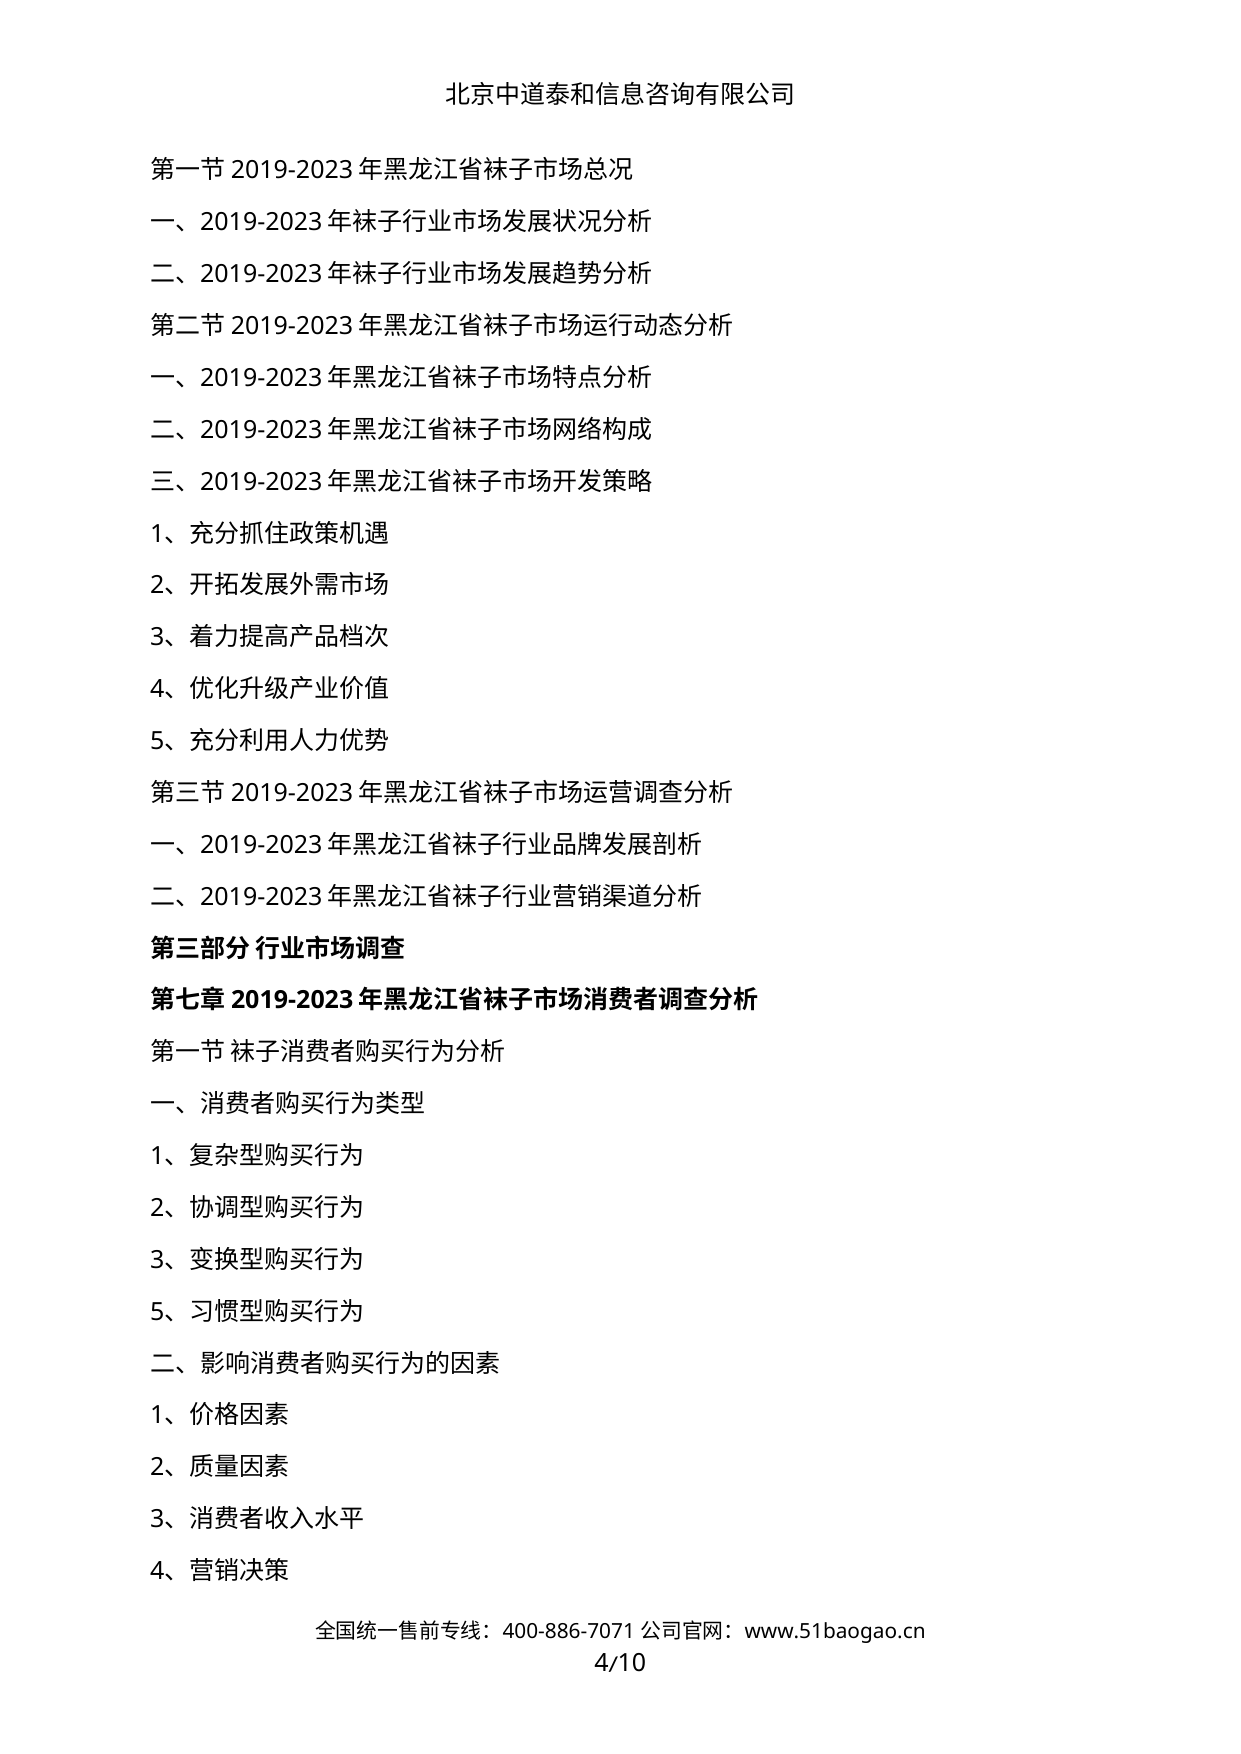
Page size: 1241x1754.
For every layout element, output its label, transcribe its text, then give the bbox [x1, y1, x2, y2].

text 3、着力提高产品档次 [150, 617, 1090, 653]
text 第七章 2019-2023年黑龙江省袜子市场消费者调查分析 [150, 980, 1090, 1016]
text 4、营销决策 [150, 1551, 1090, 1587]
text 2、开拓发展外需市场 [150, 565, 1090, 601]
text 第二节 2019-2023年黑龙江省袜子市场运行动态分析 [150, 306, 1090, 342]
text 第三节 2019-2023年黑龙江省袜子市场运营调查分析 [150, 772, 1090, 809]
text 第一节 2019-2023年黑龙江省袜子市场总况 [150, 150, 1090, 186]
text 第三部分 行业市场调查 [150, 928, 1090, 964]
text 二、2019-2023年黑龙江省袜子行业营销渠道分析 [150, 876, 1090, 912]
text 1、价格因素 [150, 1395, 1090, 1431]
text 5、充分利用人力优势 [150, 721, 1090, 757]
text 1、充分抓住政策机遇 [150, 513, 1090, 549]
text 1、复杂型购买行为 [150, 1136, 1090, 1172]
text 2、协调型购买行为 [150, 1187, 1090, 1224]
text 5、习惯型购买行为 [150, 1291, 1090, 1327]
text 三、2019-2023年黑龙江省袜子市场开发策略 [150, 461, 1090, 497]
text 3、消费者收入水平 [150, 1499, 1090, 1535]
text 一、2019-2023年黑龙江省袜子行业品牌发展剖析 [150, 824, 1090, 861]
text 一、消费者购买行为类型 [150, 1084, 1090, 1120]
text 第一节 袜子消费者购买行为分析 [150, 1032, 1090, 1068]
text 一、2019-2023年袜子行业市场发展状况分析 [150, 202, 1090, 238]
text 一、2019-2023年黑龙江省袜子市场特点分析 [150, 357, 1090, 394]
text 二、2019-2023年袜子行业市场发展趋势分析 [150, 254, 1090, 290]
text 二、影响消费者购买行为的因素 [150, 1343, 1090, 1379]
text 二、2019-2023年黑龙江省袜子市场网络构成 [150, 409, 1090, 446]
text 2、质量因素 [150, 1447, 1090, 1483]
text 3、变换型购买行为 [150, 1239, 1090, 1276]
text 4、优化升级产业价值 [150, 669, 1090, 705]
